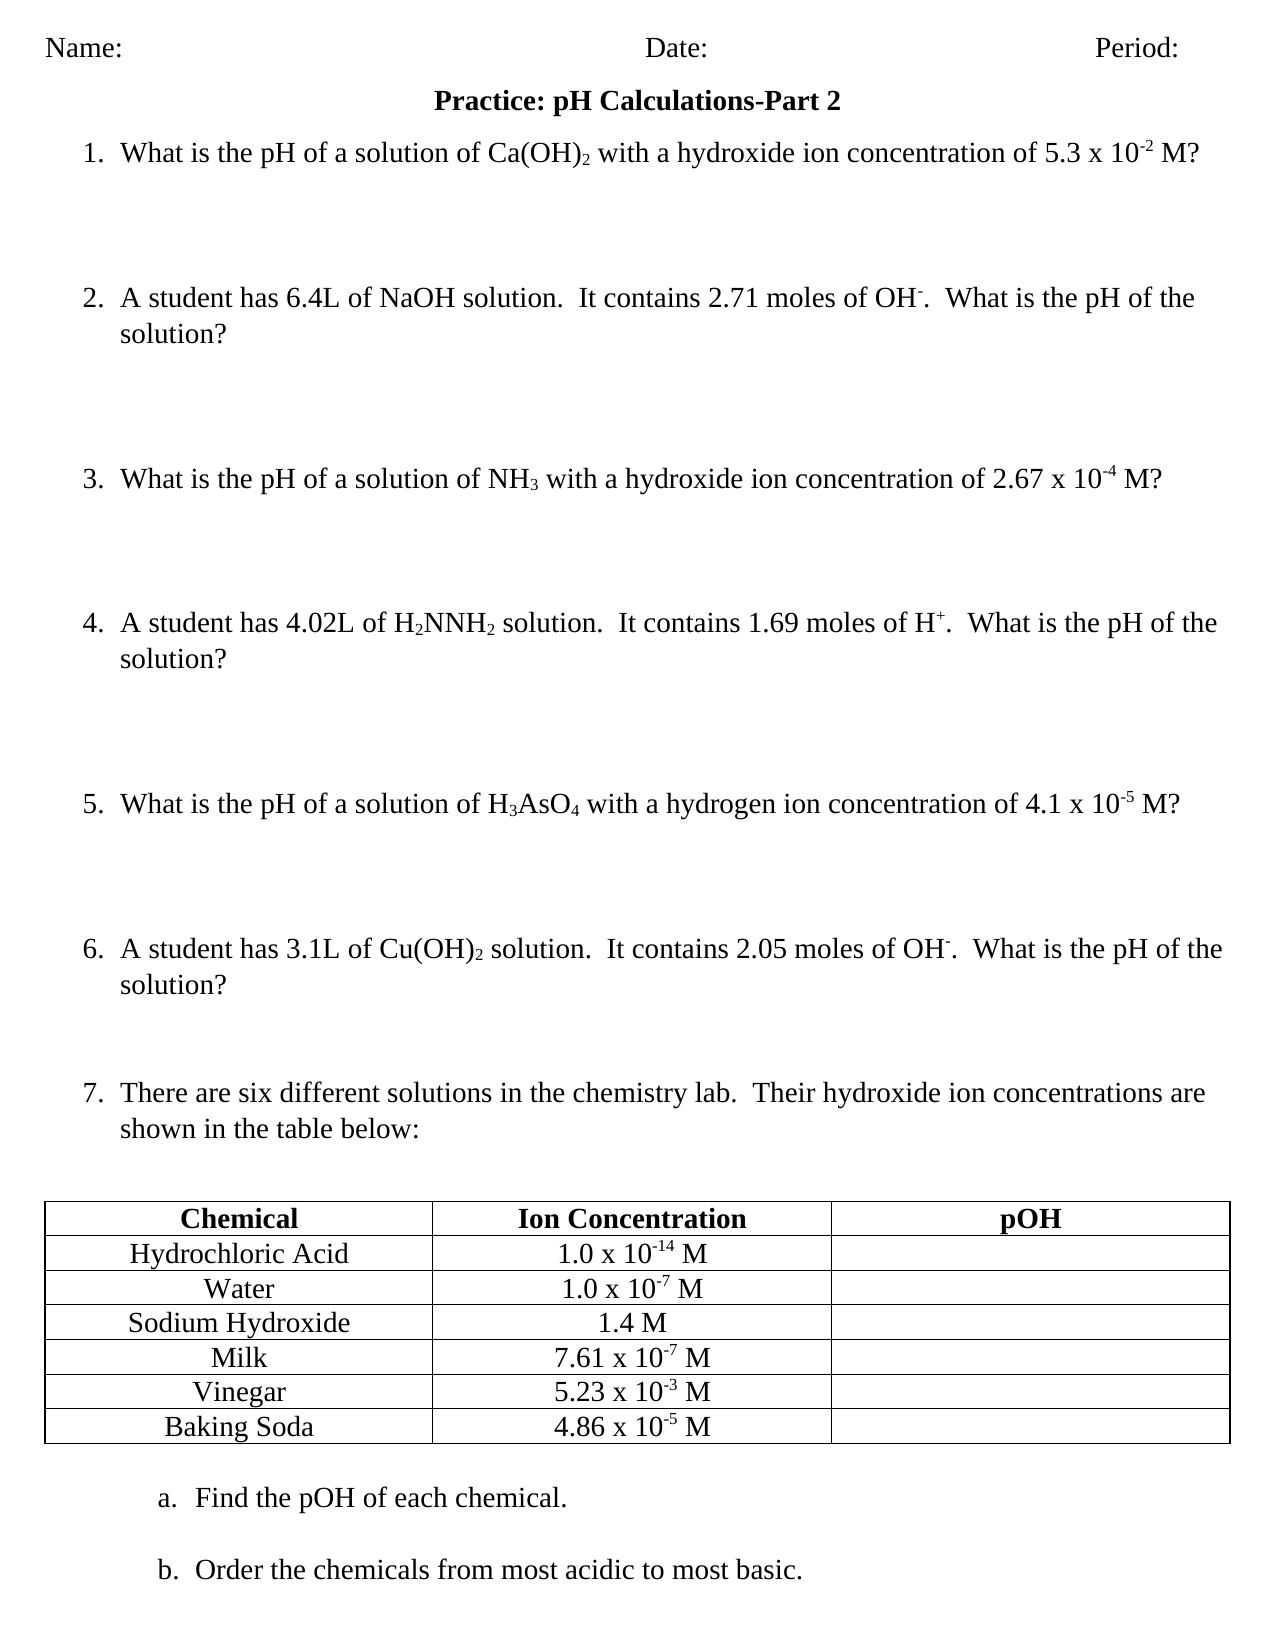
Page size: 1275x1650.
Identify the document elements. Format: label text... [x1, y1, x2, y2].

text Name: Date: Period: [45, 30, 1230, 63]
table_cell 4.86 x 10-5 M [433, 1409, 831, 1443]
list A student has 3.1L of Cu(OH)2 solution. It contains 2.05 moles of OH-. What is the pH of the solution? [82, 931, 1230, 1001]
table_cell 1.4 M [433, 1305, 831, 1339]
list A student has 4.02L of H2NNH2 solution. It contains 1.69 moles of H+. What is the pH of the solution? [82, 606, 1230, 675]
list A student has 6.4L of NaOH solution. It contains 2.71 moles of OH-. What is the pH of the solution? [82, 280, 1230, 350]
table_cell Water [46, 1271, 432, 1304]
table_cell 7.61 x 10-7 M [433, 1340, 831, 1373]
list What is the pH of a solution of NH3 with a hydroxide ion concentration of 2.67 x 10-4 M? [82, 461, 1230, 494]
table_cell Sodium Hydroxide [46, 1305, 432, 1339]
table_cell 1.0 x 10-14 M [433, 1236, 831, 1270]
text Practice: pH Calculations-Part 2 [45, 83, 1230, 116]
table_cell Baking Soda [46, 1409, 432, 1443]
table_cell [832, 1271, 1229, 1304]
table_cell 1.0 x 10-7 M [433, 1271, 831, 1304]
table_cell Vinegar [46, 1375, 432, 1408]
table_cell Hydrochloric Acid [46, 1236, 432, 1270]
table_cell [832, 1375, 1229, 1408]
list There are six different solutions in the chemistry lab. Their hydroxide ion concentrations are shown in the table below: [82, 1075, 1230, 1145]
table_cell [832, 1409, 1229, 1443]
table_header pOH [832, 1202, 1229, 1235]
table_cell 5.23 x 10-3 M [433, 1375, 831, 1408]
table_header Ion Concentration [433, 1202, 831, 1235]
table_cell [832, 1340, 1229, 1373]
list Order the chemicals from most acidic to most basic. [157, 1552, 1230, 1586]
table_cell Milk [46, 1340, 432, 1373]
list What is the pH of a solution of Ca(OH)2 with a hydroxide ion concentration of 5.3 x 10-2 M? [82, 136, 1230, 169]
list What is the pH of a solution of H3AsO4 with a hydrogen ion concentration of 4.1 x 10-5 M? [82, 786, 1230, 820]
table_cell [832, 1305, 1229, 1339]
table_cell [832, 1236, 1229, 1270]
table_header Chemical [46, 1202, 432, 1235]
list Find the pOH of each chemical. [157, 1480, 1230, 1513]
